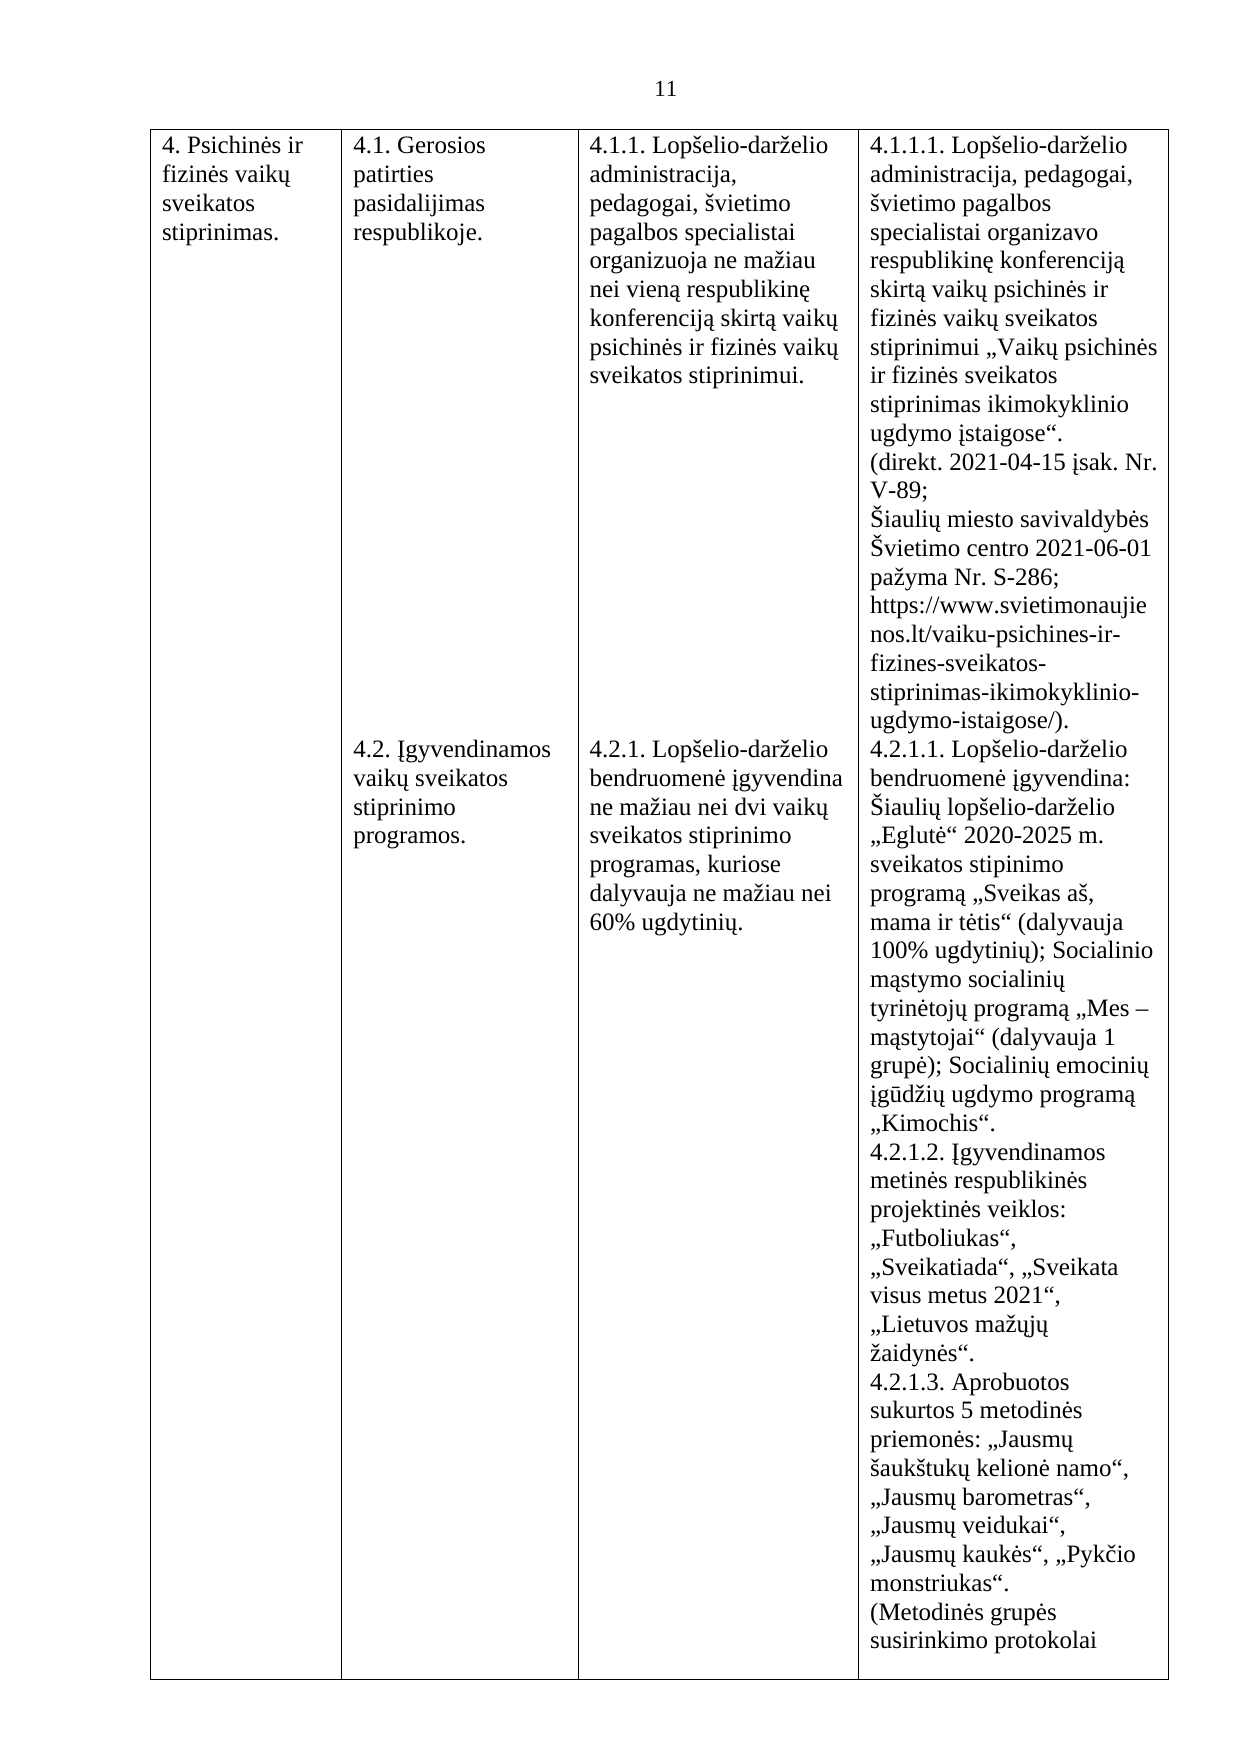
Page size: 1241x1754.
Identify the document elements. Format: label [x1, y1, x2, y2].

table_cell [579, 130, 858, 1678]
table_cell [151, 130, 341, 1678]
table_cell [859, 130, 1168, 1678]
table_cell [342, 130, 578, 1678]
